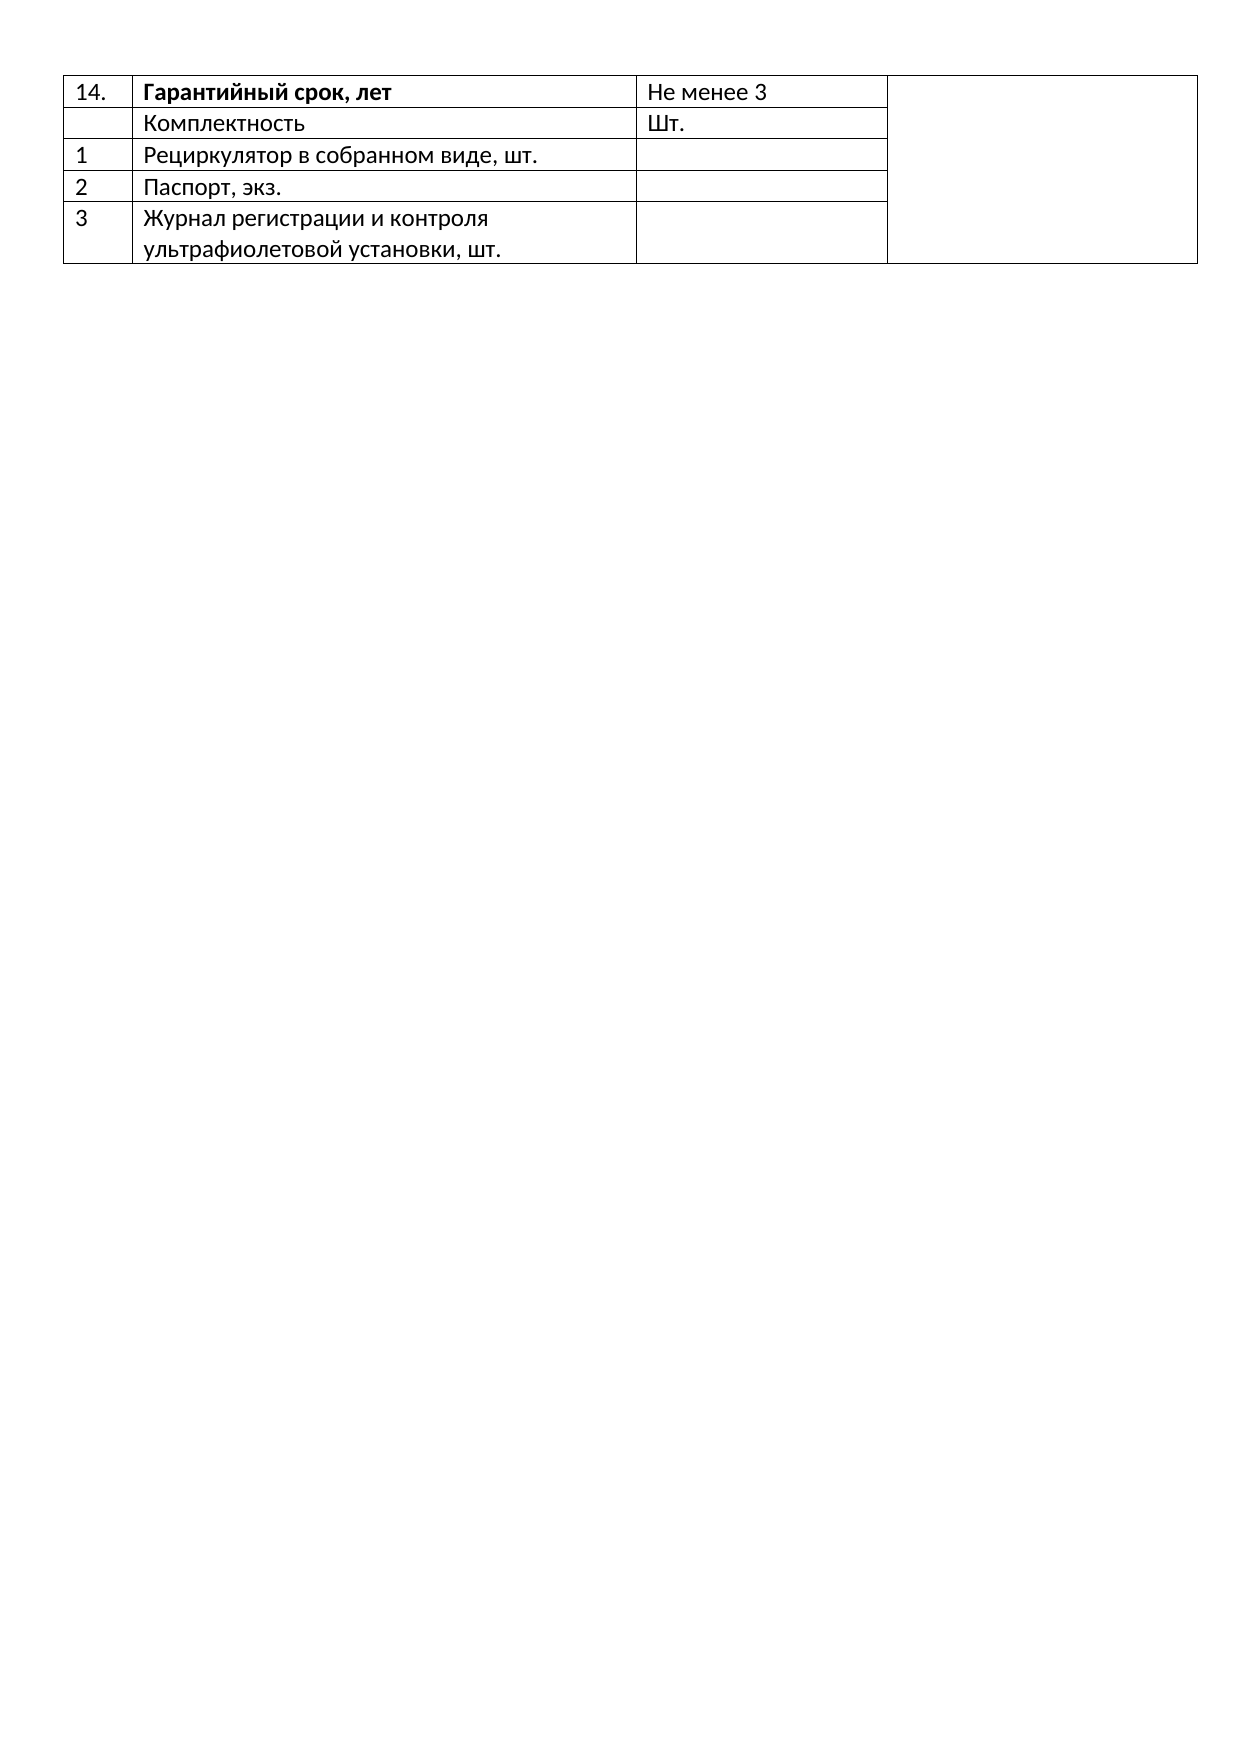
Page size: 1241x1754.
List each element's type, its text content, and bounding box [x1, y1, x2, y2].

table_cell Гарантийный срок, лет [133, 76, 636, 107]
table_cell 3 [64, 202, 132, 263]
table_cell [637, 202, 887, 263]
table_cell Рециркулятор в собранном виде, шт. [133, 139, 636, 170]
table_cell 1 [64, 139, 132, 170]
table_cell Комплектность [133, 108, 636, 138]
table_cell [637, 139, 887, 170]
table_cell Паспорт, экз. [133, 171, 636, 201]
table_cell Шт. [637, 108, 887, 138]
table_cell 2 [64, 171, 132, 201]
table_cell [637, 171, 887, 201]
table_cell [64, 108, 132, 138]
table_cell Не менее 3 [637, 76, 887, 107]
table_cell Журнал регистрации и контроля ультрафиолетовой установки, шт. [133, 202, 636, 263]
table_cell 14. [64, 76, 132, 107]
